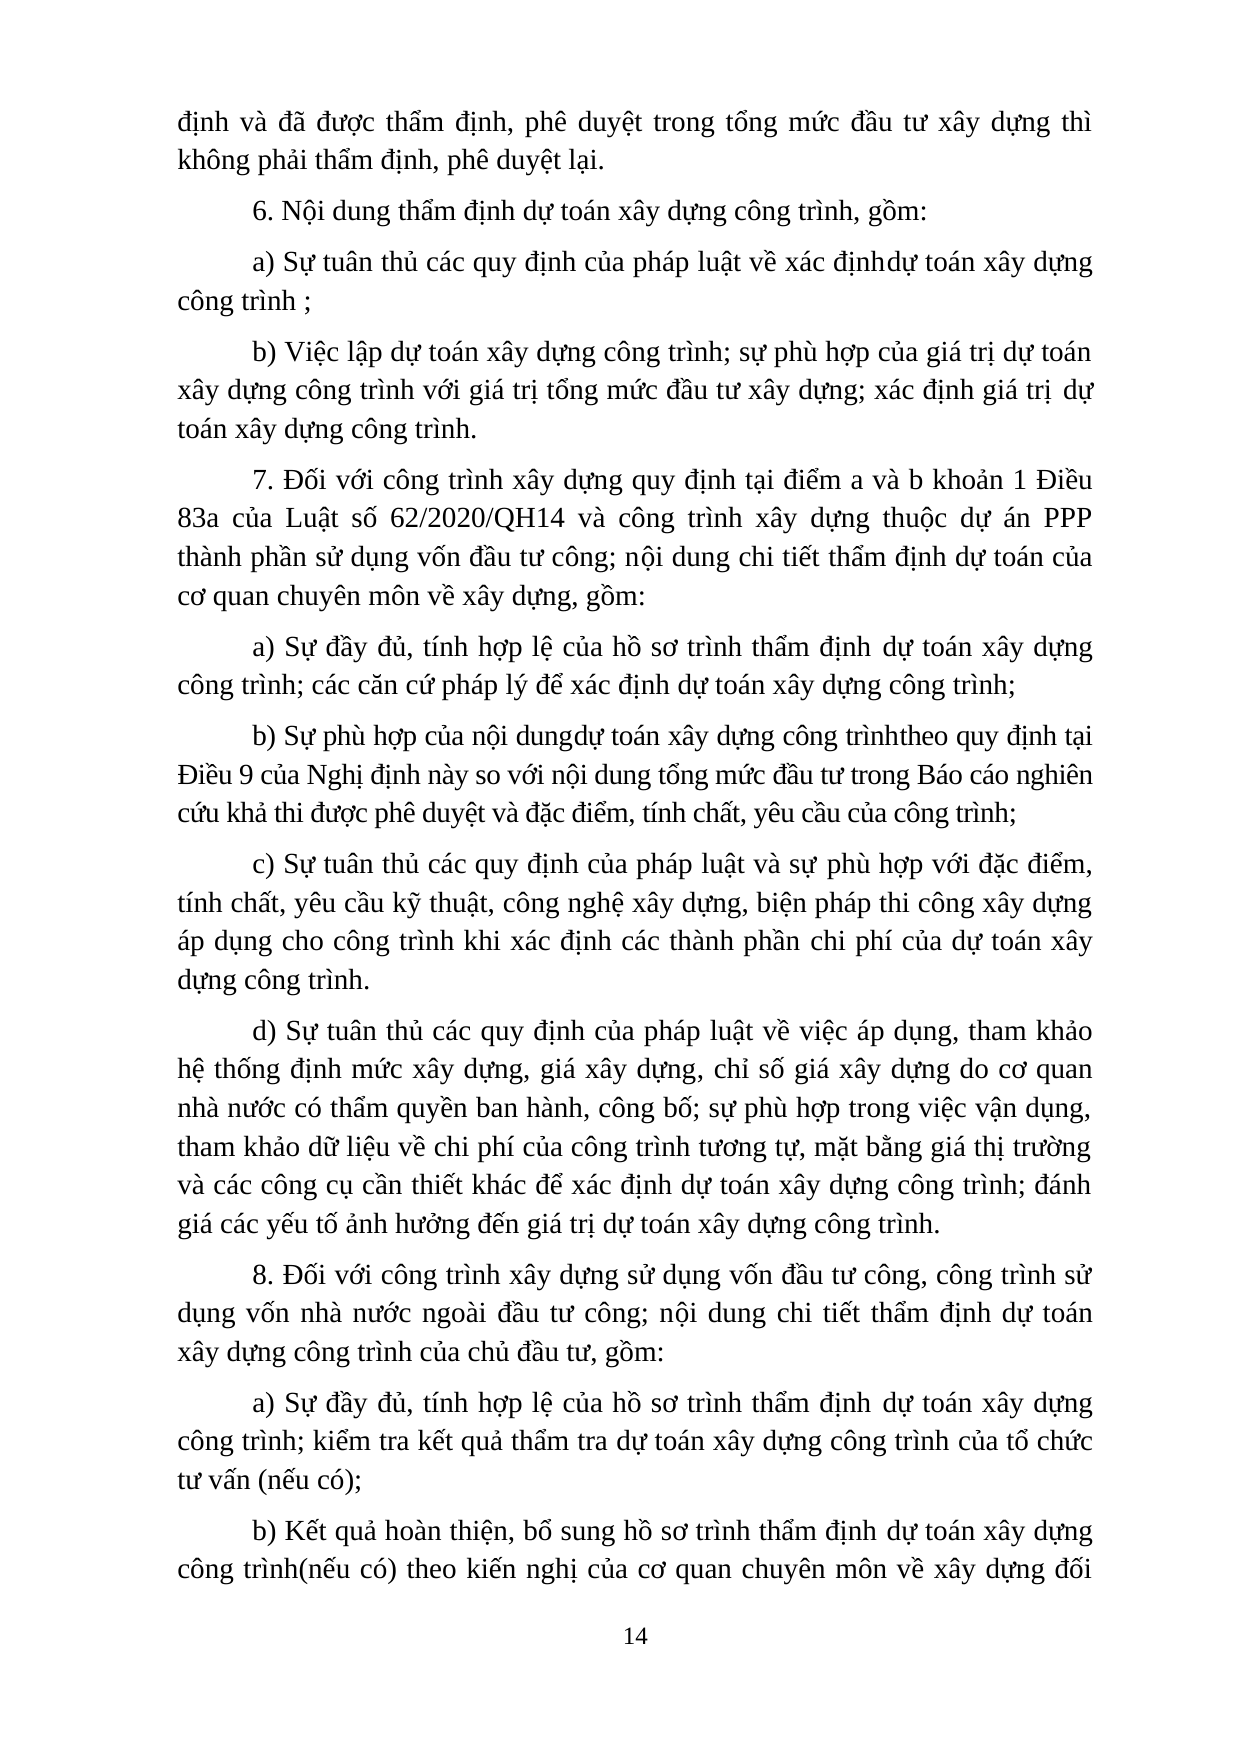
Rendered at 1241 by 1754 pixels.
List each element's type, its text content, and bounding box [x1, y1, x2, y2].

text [177, 104, 1093, 176]
text 8. Đối với công trình xây dựng sử dụng vốn đầu tư công, công trình sử dụng vốn nhà nước ngoài đầu tư công; nội dung chi tiết thẩm định dự toán xây dựng công trình của chủ đầu tư, gồm: [177, 1257, 1093, 1367]
text a) Sự đầy đủ, tính hợp lệ của hồ sơ trình thẩm định dự toán xây dựng công trình; kiểm tra kết quả thẩm tra dự toán xây dựng công trình của tổ chức tư vấn (nếu có); [177, 1385, 1093, 1496]
text b) Việc lập dự toán xây dựng công trình; sự phù hợp của giá trị dự toán xây dựng công trình với giá trị tổng mức đầu tư xây dựng; xác định giá trị dự toán xây dựng công trình. [177, 334, 1093, 444]
text b) Sự phù hợp của nội dungdự toán xây dựng công trìnhtheo quy định tại Điều 9 của Nghị định này so với nội dung tổng mức đầu tư trong Báo cáo nghiên cứu khả thi được phê duyệt và đặc điểm, tính chất, yêu cầu của công trình; [177, 718, 1093, 829]
text a) Sự đầy đủ, tính hợp lệ của hồ sơ trình thẩm định dự toán xây dựng công trình; các căn cứ pháp lý để xác định dự toán xây dựng công trình; [177, 629, 1093, 701]
text d) Sự tuân thủ các quy định của pháp luật về việc áp dụng, tham khảo hệ thống định mức xây dựng, giá xây dựng, chỉ số giá xây dựng do cơ quan nhà nước có thẩm quyền ban hành, công bố; sự phù hợp trong việc vận dụng, tham khảo dữ liệu về chi phí của công trình tương tự, mặt bằng giá thị trường và các công cụ cần thiết khác để xác định dự toán xây dựng công trình; đánh giá các yếu tố ảnh hưởng đến giá trị dự toán xây dựng công trình. [177, 1013, 1093, 1239]
text 6. Nội dung thẩm định dự toán xây dựng công trình, gồm: [177, 193, 1093, 227]
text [177, 1513, 1093, 1585]
text c) Sự tuân thủ các quy định của pháp luật và sự phù hợp với đặc điểm, tính chất, yêu cầu kỹ thuật, công nghệ xây dựng, biện pháp thi công xây dựng áp dụng cho công trình khi xác định các thành phần chi phí của dự toán xây dựng công trình. [177, 846, 1093, 996]
text a) Sự tuân thủ các quy định của pháp luật về xác địnhdự toán xây dựng công trình ; [177, 244, 1093, 316]
text 7. Đối với công trình xây dựng quy định tại điểm a và b khoản 1 Điều 83a của Luật số 62/2020/QH14 và công trình xây dựng thuộc dự án PPP thành phần sử dụng vốn đầu tư công; nội dung chi tiết thẩm định dự toán của cơ quan chuyên môn về xây dựng, gồm: [177, 462, 1093, 611]
